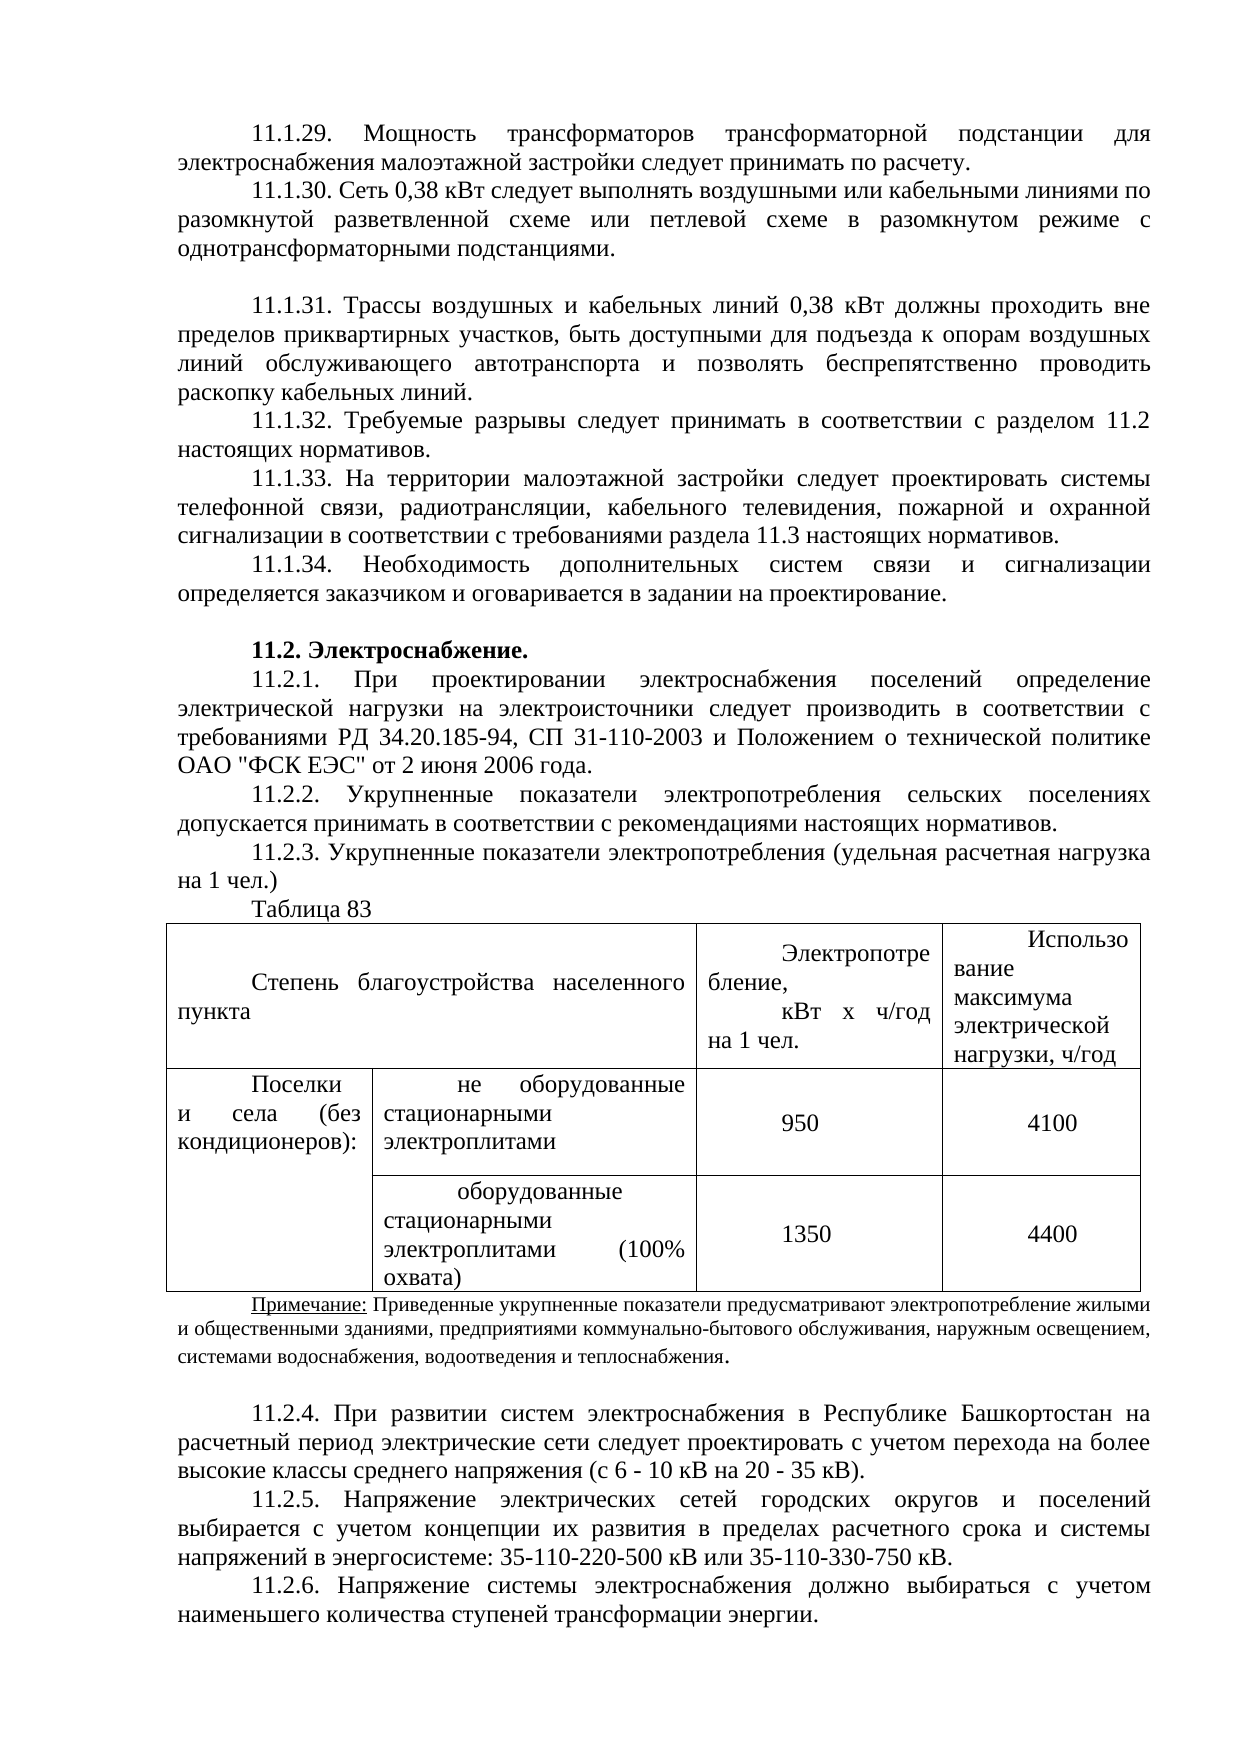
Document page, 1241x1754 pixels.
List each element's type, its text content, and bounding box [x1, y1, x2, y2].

text 11.2.6. Напряжение системы электроснабжения должно выбираться с учетом наименьшего количества ступеней трансформации энергии. [177, 1570, 1152, 1628]
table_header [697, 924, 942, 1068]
text 11.2.2. Укрупненные показатели электропотребления сельских поселениях допускается принимать в соответствии с рекомендациями настоящих нормативов. [177, 779, 1152, 837]
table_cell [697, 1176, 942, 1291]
text 11.2.1. При проектировании электроснабжения поселений определение электрической нагрузки на электроисточники следует производить в соответствии с требованиями РД 34.20.185-94, СП 31-110-2003 и Положением о технической политике ОАО "ФСК ЕЭС" от 2 июня 2006 года. [177, 664, 1152, 779]
text 11.1.29. Мощность трансформаторов трансформаторной подстанции для электроснабжения малоэтажной застройки следует принимать по расчету. [177, 118, 1152, 176]
text 11.1.32. Требуемые разрывы следует принимать в соответствии с разделом 11.2 настоящих нормативов. [177, 406, 1152, 463]
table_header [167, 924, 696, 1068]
list Таблица 83 [177, 894, 1152, 923]
text 11.1.34. Необходимость дополнительных систем связи и сигнализации определяется заказчиком и оговаривается в задании на проектирование. [177, 549, 1152, 607]
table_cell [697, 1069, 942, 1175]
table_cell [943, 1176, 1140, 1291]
text 11.2.5. Напряжение электрических сетей городских округов и поселений выбирается с учетом концепции их развития в пределах расчетного срока и системы напряжений в энергосистеме: 35-110-220-500 кВ или 35-110-330-750 кВ. [177, 1484, 1152, 1570]
text 11.1.33. На территории малоэтажной застройки следует проектировать системы телефонной связи, радиотрансляции, кабельного телевидения, пожарной и охранной сигнализации в соответствии с требованиями раздела 11.3 настоящих нормативов. [177, 463, 1152, 549]
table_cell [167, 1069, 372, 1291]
list 11.2.3. Укрупненные показатели электропотребления (удельная расчетная нагрузка на 1 чел.) [177, 837, 1152, 894]
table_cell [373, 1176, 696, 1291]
text 11.1.31. Трассы воздушных и кабельных линий 0,38 кВт должны проходить вне пределов приквартирных участков, быть доступными для подъезда к опорам воздушных линий обслуживающего автотранспорта и позволять беспрепятственно проводить раскопку кабельных линий. [177, 291, 1152, 406]
text Примечание: Приведенные укрупненные показатели предусматривают электропотребление жилыми и общественными зданиями, предприятиями коммунально-бытового обслуживания, наружным освещением, системами водоснабжения, водоотведения и теплоснабжения. [177, 1292, 1152, 1369]
text 11.2. Электроснабжение. [177, 636, 1152, 664]
text 11.1.30. Сеть 0,38 кВт следует выполнять воздушными или кабельными линиями по разомкнутой разветвленной схеме или петлевой схеме в разомкнутом режиме с однотрансформаторными подстанциями. [177, 176, 1152, 262]
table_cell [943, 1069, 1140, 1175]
text 11.2.4. При развитии систем электроснабжения в Республике Башкортостан на расчетный период электрические сети следует проектировать с учетом перехода на более высокие классы среднего напряжения (с 6 - 10 кВ на 20 - 35 кВ). [177, 1398, 1152, 1484]
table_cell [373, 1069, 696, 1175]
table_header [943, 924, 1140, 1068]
